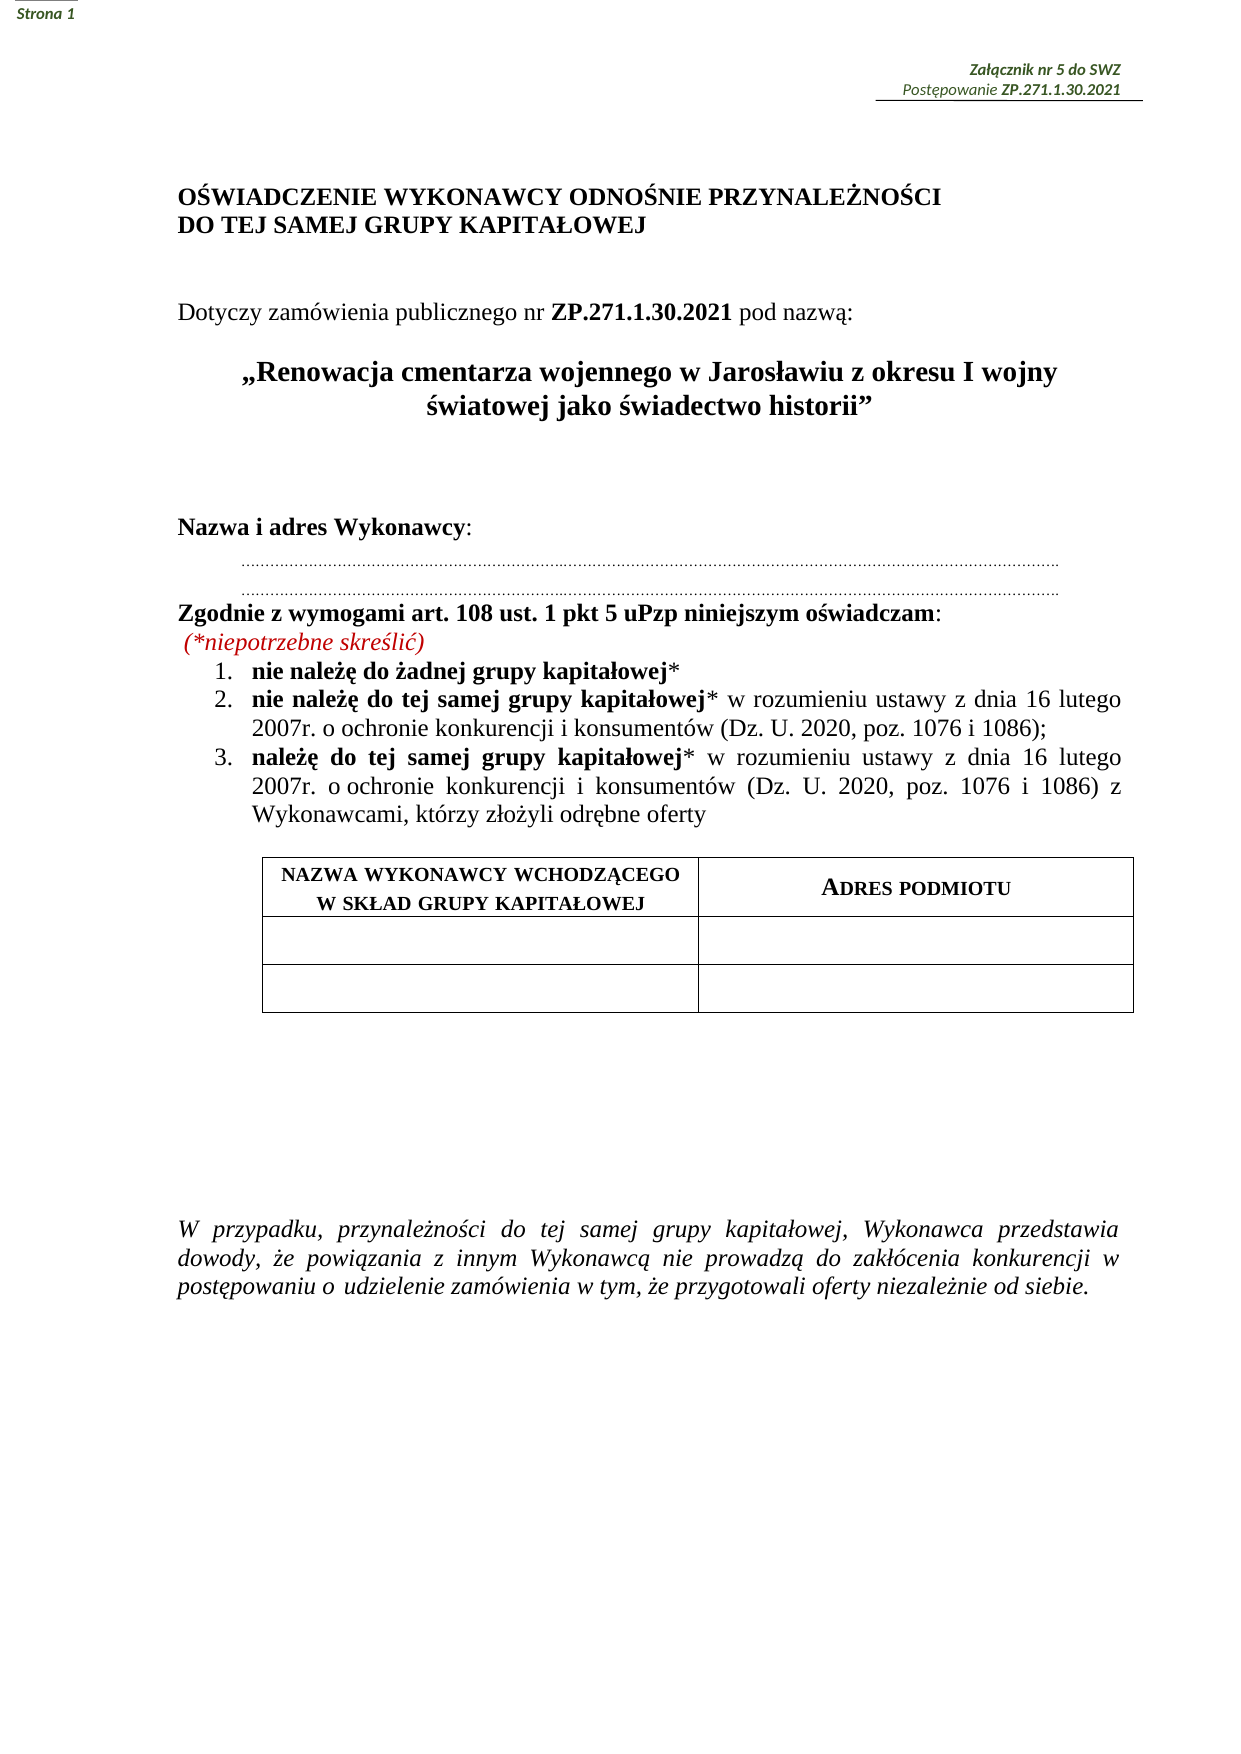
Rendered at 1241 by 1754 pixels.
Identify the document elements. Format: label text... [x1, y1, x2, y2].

table_cell [263, 965, 698, 1012]
text W przypadku, przynależności do tej samej grupy kapitałowej, Wykonawca przedstawia dowody, że powiązania z innym Wykonawcą nie prowadzą do zakłócenia konkurencji w postępowaniu o udzielenie zamówienia w tym, że przygotowali oferty niezależnie od siebie. [177, 1214, 1122, 1300]
table_cell [699, 917, 1133, 963]
text Dotyczy zamówienia publicznego nr ZP.271.1.30.2021 pod nazwą: [177, 297, 1122, 326]
text 1. nie należę do żadnej grupy kapitałowej* [214, 656, 1122, 684]
text Nazwa i adres Wykonawcy: [177, 512, 1122, 541]
text DO TEJ SAMEJ GRUPY KAPITAŁOWEJ [177, 211, 1122, 239]
table_header nazwa wykonawcy wchodzącego w skład grupy kapitałowej [263, 858, 698, 916]
text ………………………………………………………….…………………………………………………………………………………………. [177, 569, 1122, 598]
text „Renowacja cmentarza wojennego w Jarosławiu z okresu I wojny światowej jako świadectwo historii” [177, 354, 1122, 421]
table_cell [263, 917, 698, 963]
text (*niepotrzebne skreślić) [177, 627, 1122, 656]
text 3. należę do tej samej grupy kapitałowej* w rozumieniu ustawy z dnia 16 lutego 2007r. o ochronie konkurencji i konsumentów (Dz. U. 2020, poz. 1076 i 1086) z Wykonawcami, którzy złożyli odrębne oferty [214, 742, 1122, 828]
text Zgodnie z wymogami art. 108 ust. 1 pkt 5 uPzp niniejszym oświadczam: [177, 598, 1122, 627]
text ………………………………………………………….…………………………………………………………………………………………. [177, 541, 1122, 569]
text OŚWIADCZENIE WYKONAWCY ODNOŚNIE PRZYNALEŻNOŚCI [177, 182, 1122, 211]
text 2. nie należę do tej samej grupy kapitałowej* w rozumieniu ustawy z dnia 16 lutego 2007r. o ochronie konkurencji i konsumentów (Dz. U. 2020, poz. 1076 i 1086); [214, 684, 1122, 742]
table_cell [699, 965, 1133, 1012]
table_header Adres podmiotu [699, 858, 1133, 916]
